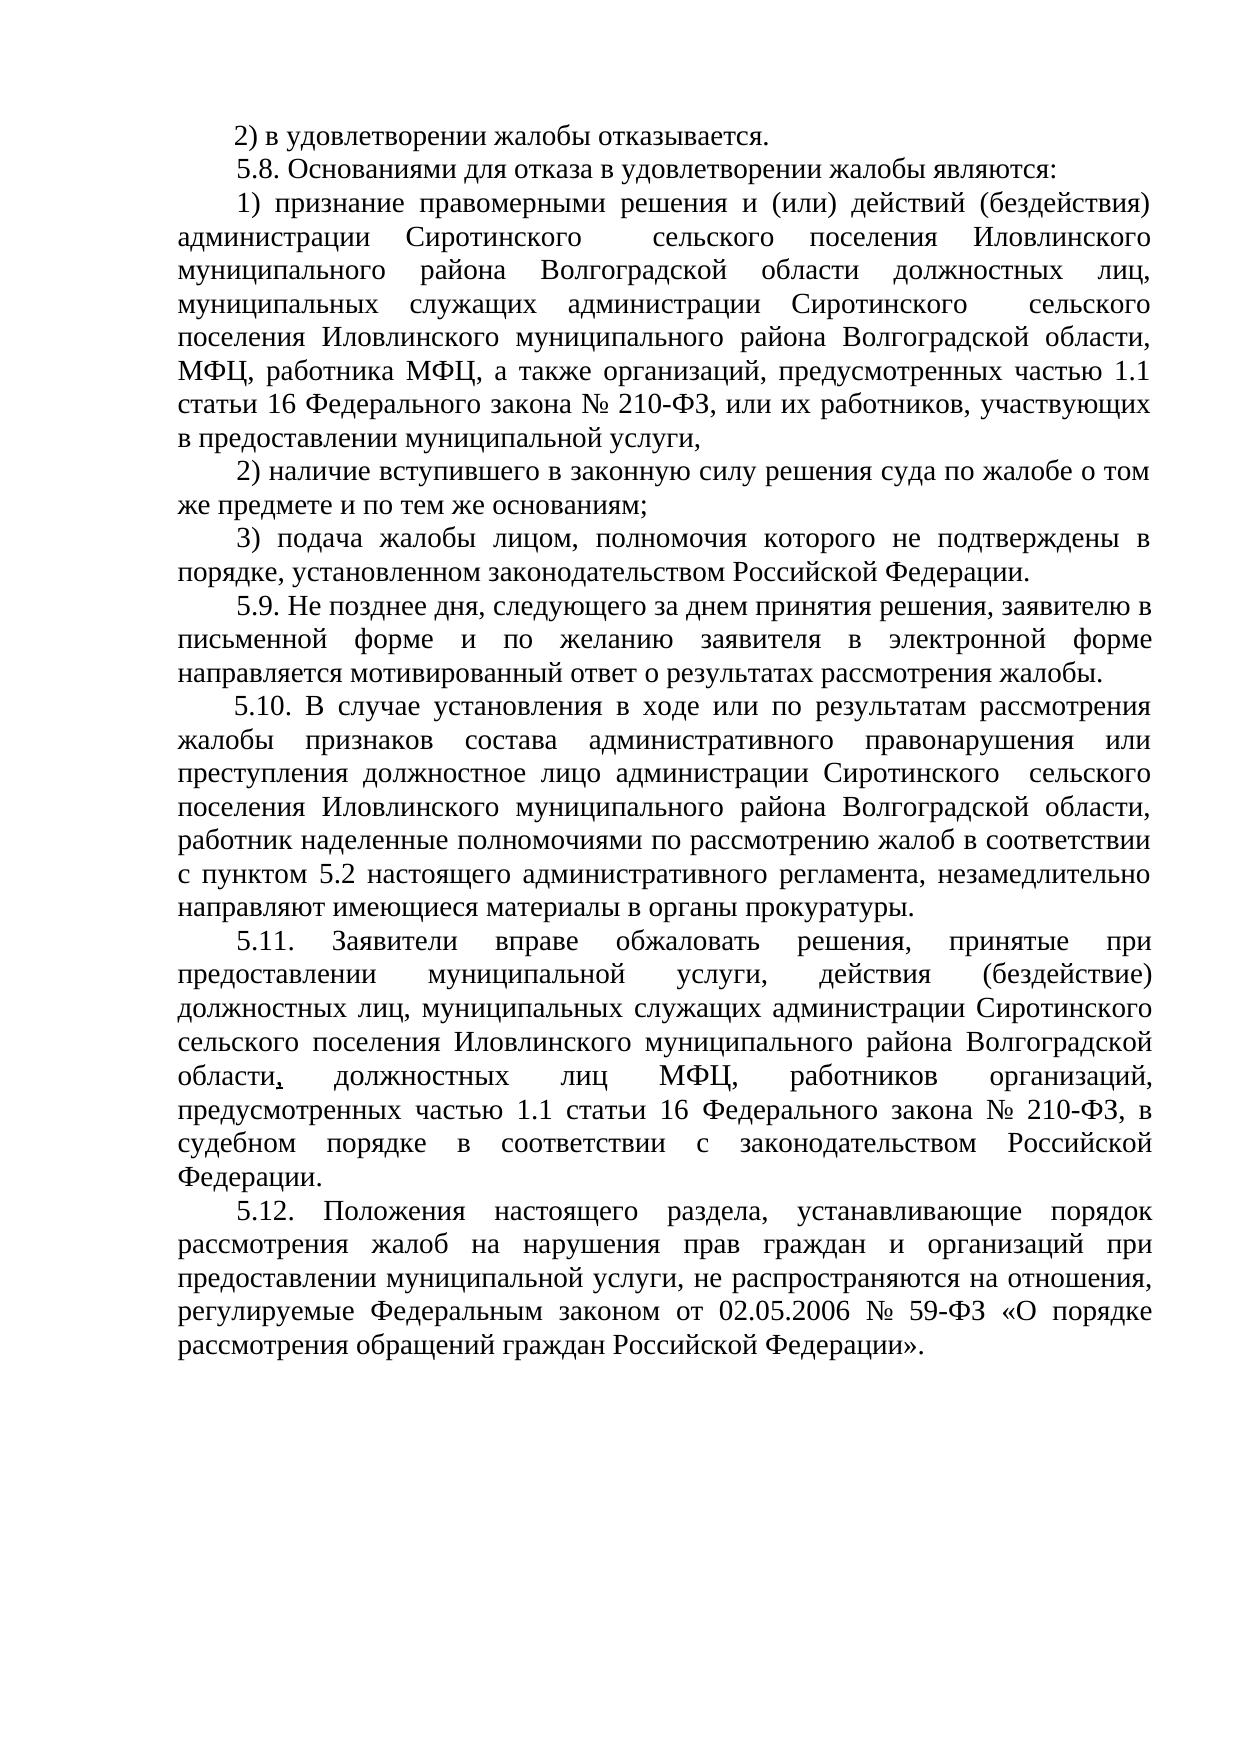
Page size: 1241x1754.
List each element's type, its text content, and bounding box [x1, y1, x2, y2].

text 5.9. Не позднее дня, следующего за днем принятия решения, заявителю в письменной форме и по желанию заявителя в электронной форме направляется мотивированный ответ о результатах рассмотрения жалобы. [177, 588, 1153, 688]
text 2) наличие вступившего в законную силу решения суда по жалобе о том же предмете и по тем же основаниям; [177, 453, 1152, 521]
text 2) в удовлетворении жалобы отказывается. [177, 118, 1152, 152]
text 5.10. В случае установления в ходе или по результатам рассмотрения жалобы признаков состава административного правонарушения или преступления должностное лицо администрации Сиротинского сельского поселения Иловлинского муниципального района Волгоградской области, работник наделенные полномочиями по рассмотрению жалоб в соответствии с пунктом 5.2 настоящего административного регламента, незамедлительно направляют имеющиеся материалы в органы прокуратуры. [177, 688, 1152, 923]
text 1) признание правомерными решения и (или) действий (бездействия) администрации Сиротинского сельского поселения Иловлинского муниципального района Волгоградской области должностных лиц, муниципальных служащих администрации Сиротинского сельского поселения Иловлинского муниципального района Волгоградской области, МФЦ, работника МФЦ, а также организаций, предусмотренных частью 1.1 статьи 16 Федерального закона № 210-ФЗ, или их работников, участвующих в предоставлении муниципальной услуги, [177, 185, 1152, 453]
text 3) подача жалобы лицом, полномочия которого не подтверждены в порядке, установленном законодательством Российской Федерации. [177, 521, 1152, 588]
text 5.8. Основаниями для отказа в удовлетворении жалобы являются: [177, 152, 1152, 185]
text 5.12. Положения настоящего раздела, устанавливающие порядок рассмотрения жалоб на нарушения прав граждан и организаций при предоставлении муниципальной услуги, не распространяются на отношения, регулируемые Федеральным законом от 02.05.2006 № 59-ФЗ «О порядке рассмотрения обращений граждан Российской Федерации». [177, 1193, 1153, 1360]
text 5.11. Заявители вправе обжаловать решения, принятые при предоставлении муниципальной услуги, действия (бездействие) должностных лиц, муниципальных служащих администрации Сиротинского сельского поселения Иловлинского муниципального района Волгоградской области, должностных лиц МФЦ, работников организаций, предусмотренных частью 1.1 статьи 16 Федерального закона № 210-ФЗ, в судебном порядке в соответствии с законодательством Российской Федерации. [177, 923, 1153, 1193]
